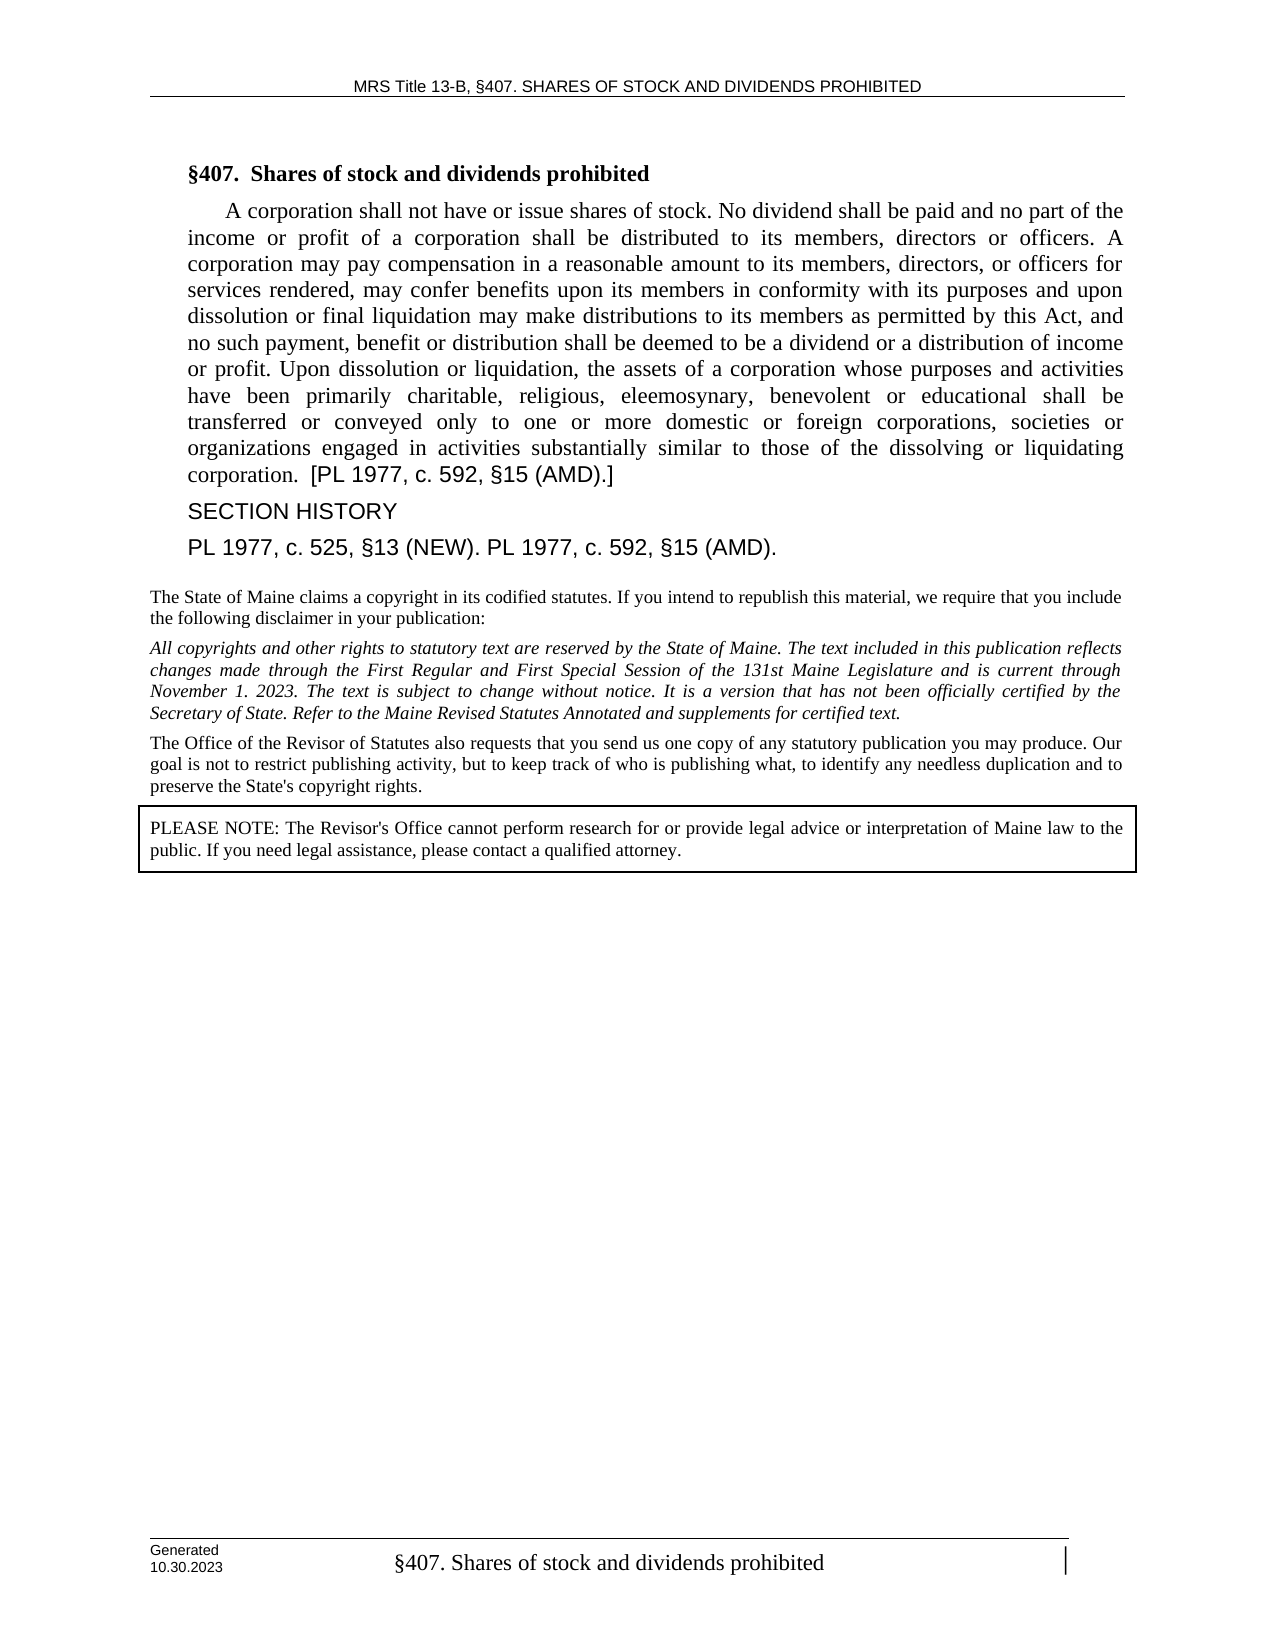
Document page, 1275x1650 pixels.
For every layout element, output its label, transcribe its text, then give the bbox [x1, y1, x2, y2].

text PL 1977, c. 525, §13 (NEW). PL 1977, c. 592, §15 (AMD). [187, 534, 1125, 561]
text All copyrights and other rights to statutory text are reserved by the State of Maine. The text included in this publication reflects changes made through the First Regular and First Special Session of the 131st Maine Legislature and is current through November 1. 2023 . The text is subject to change without notice. It is a version that has not been officially certified by the Secretary of State. Refer to the Maine Revised Statutes Annotated and supplements for certified text. [150, 637, 1125, 723]
text SECTION HISTORY [187, 498, 1125, 524]
text PLEASE NOTE: The Revisor's Office cannot perform research for or provide legal advice or interpretation of Maine law to the public. If you need legal assistance, please contact a qualified attorney. [140, 807, 1135, 871]
text The State of Maine claims a copyright in its codified statutes. If you intend to republish this material, we require that you include the following disclaimer in your publication: [150, 586, 1125, 629]
text §407. Shares of stock and dividends prohibited [187, 160, 1125, 187]
text The Office of the Revisor of Statutes also requests that you send us one copy of any statutory publication you may produce. Our goal is not to restrict publishing activity, but to keep track of who is publishing what, to identify any needless duplication and to preserve the State's copyright rights. [150, 732, 1125, 796]
text A corporation shall not have or issue shares of stock. No dividend shall be paid and no part of the income or profit of a corporation shall be distributed to its members, directors or officers. A corporation may pay compensation in a reasonable amount to its members, directors, or officers for services rendered, may confer benefits upon its members in conformity with its purposes and upon dissolution or final liquidation may make distributions to its members as permitted by this Act, and no such payment, benefit or distribution shall be deemed to be a dividend or a distribution of income or profit. Upon dissolution or liquidation, the assets of a corporation whose purposes and activities have been primarily charitable, religious, eleemosynary, benevolent or educational shall be transferred or conveyed only to one or more domestic or foreign corporations, societies or organizations engaged in activities substantially similar to those of the dissolving or liquidating corporation. [PL 1977, c. 592, §15 (AMD).] [187, 197, 1125, 487]
